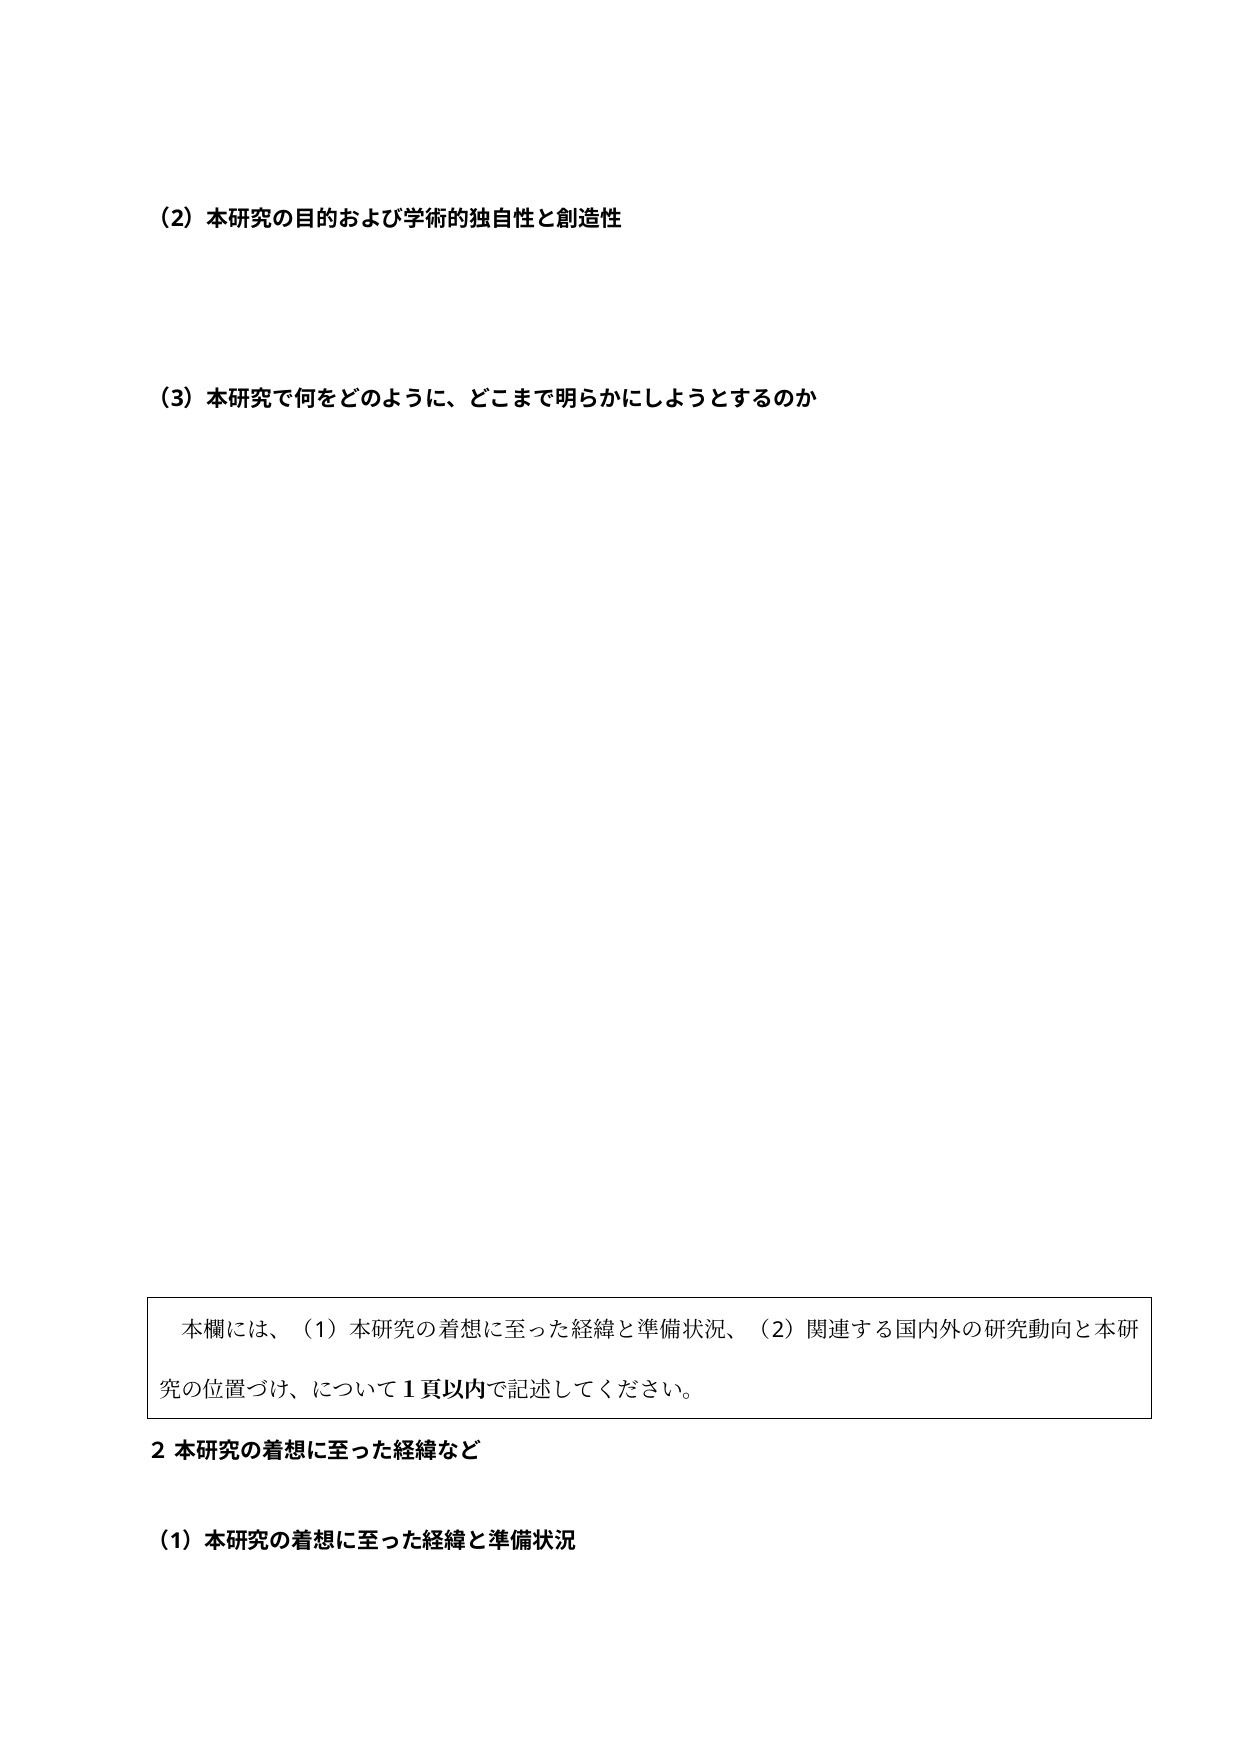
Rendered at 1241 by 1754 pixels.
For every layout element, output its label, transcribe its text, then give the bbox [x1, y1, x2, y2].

text （3）本研究で何をどのように、どこまで明らかにしようとするのか [148, 367, 1140, 427]
text ２ 本研究の着想に至った経緯など [148, 1419, 1140, 1479]
table_header 本欄には、（1）本研究の着想に至った経緯と準備状況、（2）関連する国内外の研究動向と本研究の位置づけ、について１頁以内で記述してください。 [148, 1298, 1151, 1418]
text （1）本研究の着想に至った経緯と準備状況 [148, 1509, 1140, 1569]
text （2）本研究の目的および学術的独自性と創造性 [148, 187, 1140, 247]
